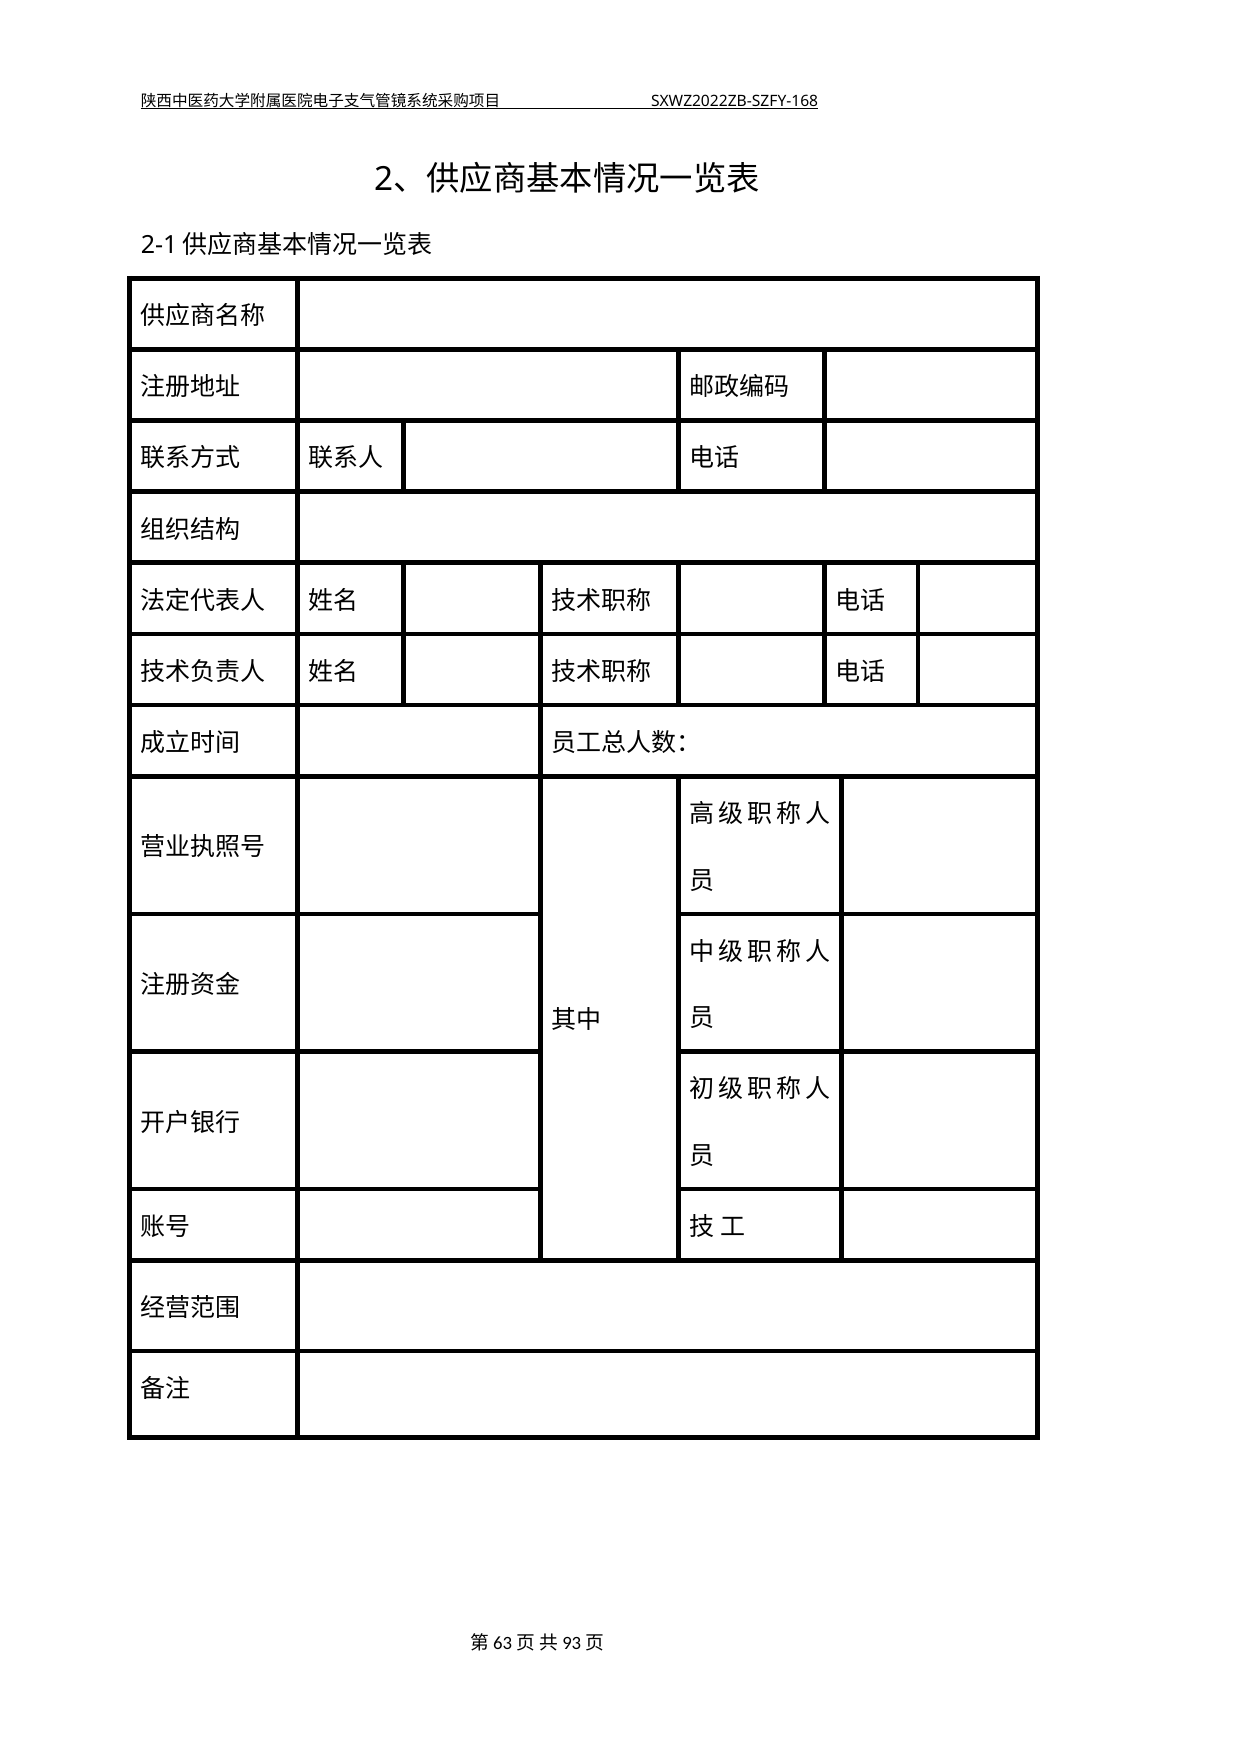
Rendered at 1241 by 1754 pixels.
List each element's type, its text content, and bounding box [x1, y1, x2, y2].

table_cell [300, 1191, 538, 1258]
table_cell [681, 636, 822, 703]
table_cell [844, 1054, 1035, 1187]
text 2、供应商基本情况一览表 [141, 143, 1100, 209]
table_cell [827, 423, 1035, 489]
table_cell [300, 1054, 538, 1187]
table_header 供应商名称 [132, 281, 295, 347]
table_cell [300, 779, 538, 911]
table_cell 姓名 [300, 565, 401, 632]
table_cell [300, 494, 1035, 560]
text 2-1供应商基本情况一览表 [141, 209, 1100, 276]
table_cell [300, 1353, 1035, 1435]
table_cell 营业执照号 [132, 779, 295, 911]
table_cell 中级职称人员 [681, 916, 839, 1049]
table_header [300, 281, 1035, 347]
table_cell [300, 352, 676, 418]
table_cell [300, 707, 538, 774]
table_cell 电话 [827, 565, 916, 632]
table_cell [406, 423, 676, 489]
table_cell [406, 565, 538, 632]
table_cell 其中 [543, 779, 676, 1258]
table_cell [300, 916, 538, 1049]
table_cell [681, 565, 822, 632]
table_cell 经营范围 [132, 1263, 295, 1348]
table_cell [300, 1263, 1035, 1348]
table_cell [920, 565, 1035, 632]
table_cell 邮政编码 [681, 352, 822, 418]
table_cell 姓名 [300, 636, 401, 703]
table_cell 联系人 [300, 423, 401, 489]
table_cell [844, 916, 1035, 1049]
table_cell 技术职称 [543, 565, 676, 632]
table_cell [827, 352, 1035, 418]
table_cell [844, 779, 1035, 911]
table_cell [920, 636, 1035, 703]
table_cell 账号 [132, 1191, 295, 1258]
table_cell 法定代表人 [132, 565, 295, 632]
table_cell 组织结构 [132, 494, 295, 560]
table_cell 电话 [827, 636, 916, 703]
table_cell 成立时间 [132, 707, 295, 774]
table_cell [844, 1191, 1035, 1258]
table_cell 注册地址 [132, 352, 295, 418]
table_cell 高级职称人员 [681, 779, 839, 911]
table_cell 员工总人数： [543, 707, 1035, 774]
table_cell 技术负责人 [132, 636, 295, 703]
table_cell 联系方式 [132, 423, 295, 489]
table_cell 备注 [132, 1353, 295, 1435]
table_cell 电话 [681, 423, 822, 489]
table_cell 初级职称人员 [681, 1054, 839, 1187]
table_cell [406, 636, 538, 703]
table_cell 注册资金 [132, 916, 295, 1049]
table_cell 技 工 [681, 1191, 839, 1258]
table_cell 技术职称 [543, 636, 676, 703]
table_cell 开户银行 [132, 1054, 295, 1187]
